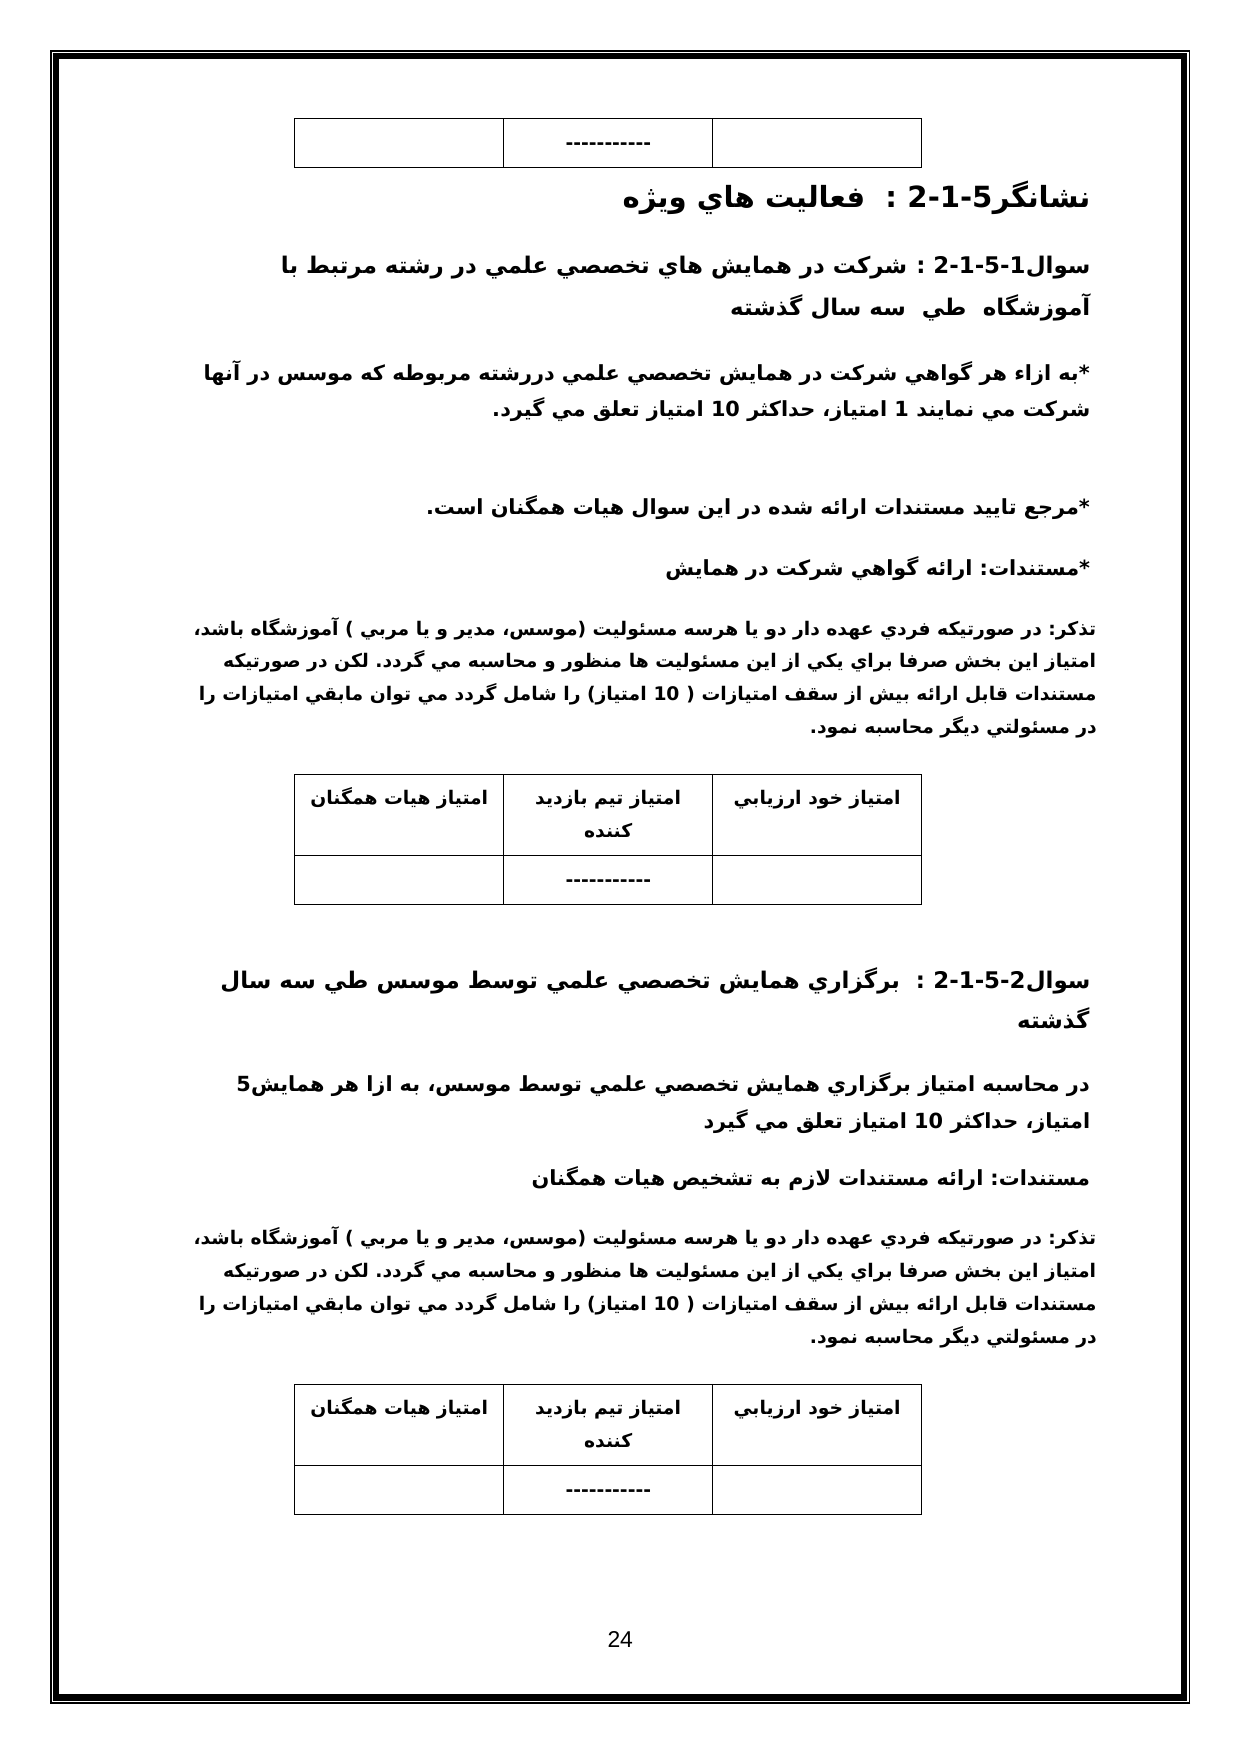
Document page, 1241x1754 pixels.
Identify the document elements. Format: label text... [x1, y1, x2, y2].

table_cell [295, 119, 503, 167]
table_cell [713, 1466, 921, 1513]
table_header امتياز خود ارزيابي [713, 775, 921, 855]
table_header امتياز خود ارزيابي [713, 1385, 921, 1465]
table_cell [295, 1466, 503, 1513]
table_cell ----------- [504, 119, 712, 167]
table_cell [295, 856, 503, 904]
text نشانگر5-1-2 : فعاليت هاي ويژه [150, 180, 1090, 214]
text سوال2-5-1-2 : برگزاري همايش تخصصي علمي توسط موسس طي سه سال گذشته [169, 967, 1090, 1034]
table_cell ----------- [504, 1466, 712, 1513]
table_header امتياز تيم بازديد كننده [504, 775, 712, 855]
table_cell ----------- [504, 856, 712, 904]
text *مرجع تاييد مستندات ارائه شده در اين سوال هيات همگنان است. [187, 495, 1090, 519]
table_header امتياز هيات همگنان [295, 775, 503, 855]
text در محاسبه امتياز برگزاري همايش تخصصي علمي توسط موسس، به ازا هر همايش5 امتياز، حداكثر 10 امتياز تعلق مي گيرد [187, 1072, 1090, 1133]
table_cell [713, 119, 921, 167]
table_header امتياز هيات همگنان [295, 1385, 503, 1465]
text *به ازاء هر گواهي شركت در همايش تخصصي علمي دررشته مربوطه كه موسس در آنها شركت مي نمايند 1 امتياز، حداكثر 10 امتياز تعلق مي گيرد. [187, 361, 1090, 458]
text *مستندات: ارائه گواهي شركت در همايش [187, 556, 1090, 580]
table_cell [713, 856, 921, 904]
text مستندات: ارائه مستندات لازم به تشخيص هيات همگنان [150, 1166, 1090, 1190]
text سوال1-5-1-2 : شركت در همايش هاي تخصصي علمي در رشته مرتبط با آموزشگاه طي سه سال گذشته [169, 252, 1090, 321]
table_header امتياز تيم بازديد كننده [504, 1385, 712, 1465]
